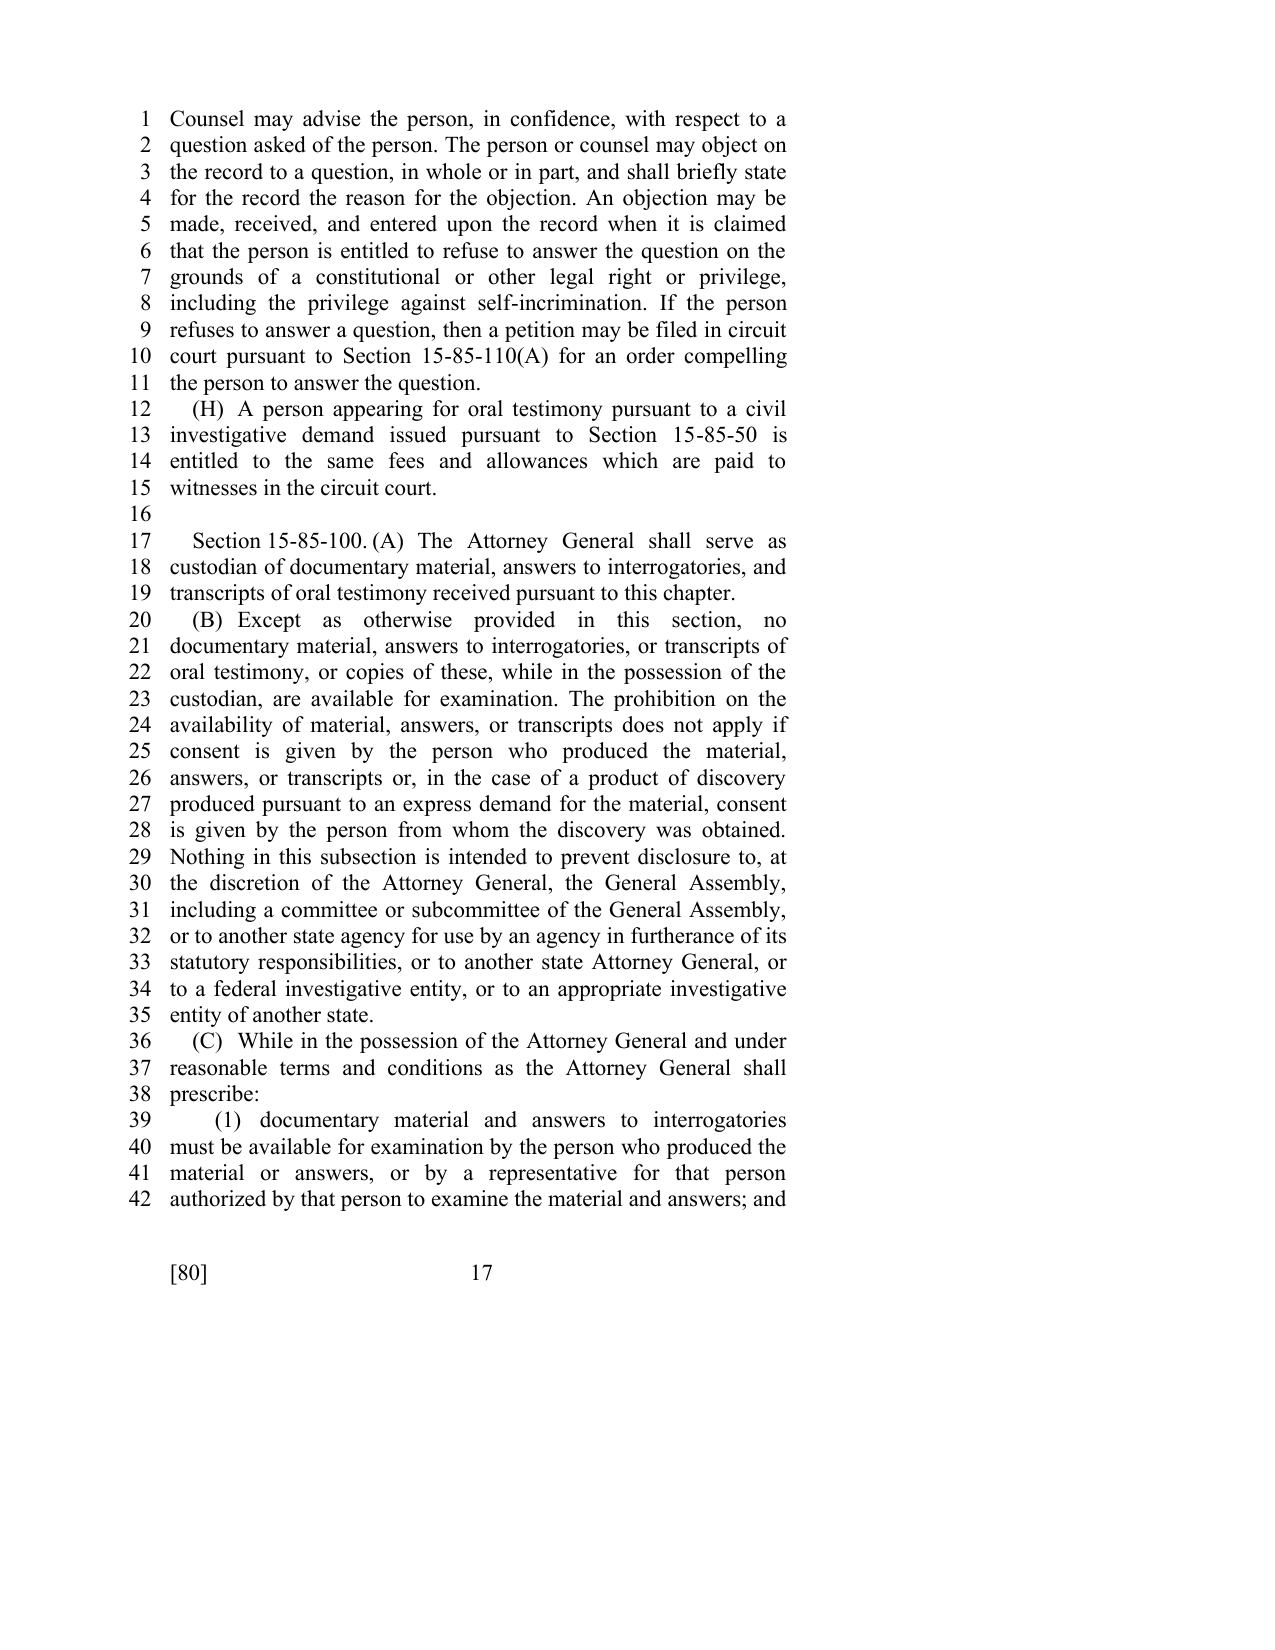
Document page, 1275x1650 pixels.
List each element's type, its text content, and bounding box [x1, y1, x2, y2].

text (H) A person appearing for oral testimony pursuant to a civil investigative demand issued pursuant to Section 15-85-50 is entitled to the same fees and allowances which are paid to witnesses in the circuit court. [169, 395, 787, 500]
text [169, 105, 787, 395]
text Section 15-85-100. (A) The Attorney General shall serve as custodian of documentary material, answers to interrogatories, and transcripts of oral testimony received pursuant to this chapter. [169, 527, 787, 606]
text (1) documentary material and answers to interrogatories must be available for examination by the person who produced the material or answers, or by a representative for that person authorized by that person to examine the material and answers; and [169, 1106, 787, 1212]
text (C) While in the possession of the Attorney General and under reasonable terms and conditions as the Attorney General shall prescribe: [169, 1027, 787, 1106]
text (B) Except as otherwise provided in this section, no documentary material, answers to interrogatories, or transcripts of oral testimony, or copies of these, while in the possession of the custodian, are available for examination. The prohibition on the availability of material, answers, or transcripts does not apply if consent is given by the person who produced the material, answers, or transcripts or, in the case of a product of discovery produced pursuant to an express demand for the material, consent is given by the person from whom the discovery was obtained. Nothing in this subsection is intended to prevent disclosure to, at the discretion of the Attorney General, the General Assembly, including a committee or subcommittee of the General Assembly, or to another state agency for use by an agency in furtherance of its statutory responsibilities, or to another state Attorney General, or to a federal investigative entity, or to an appropriate investigative entity of another state. [169, 606, 787, 1027]
